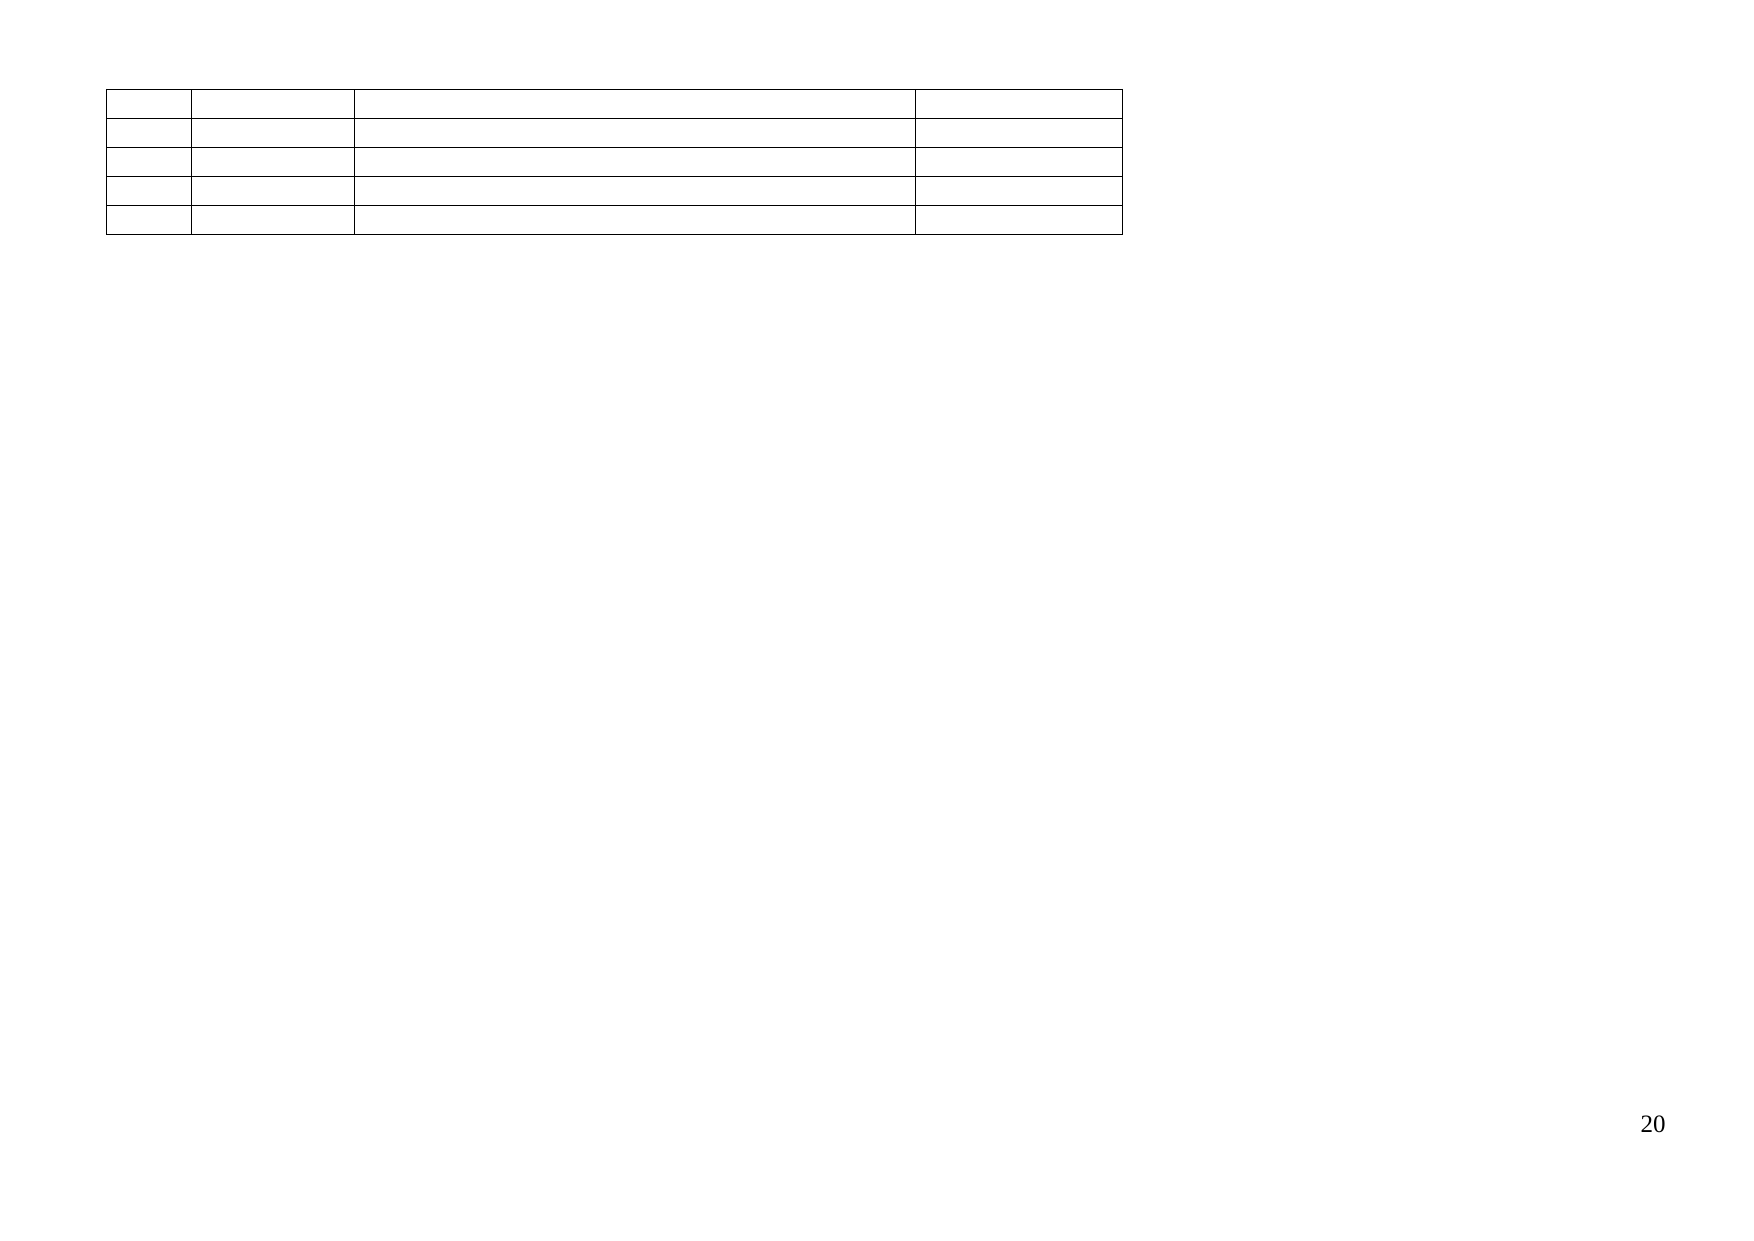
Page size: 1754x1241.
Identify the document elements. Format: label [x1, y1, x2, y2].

table_cell [192, 90, 354, 118]
table_cell [192, 177, 354, 205]
table_cell [916, 206, 1122, 234]
table_cell [107, 177, 191, 205]
table_cell [107, 206, 191, 234]
table_cell [355, 206, 915, 234]
table_cell [916, 177, 1122, 205]
table_cell [107, 119, 191, 147]
table_cell [916, 148, 1122, 176]
table_cell [107, 90, 191, 118]
table_cell [916, 90, 1122, 118]
table_cell [916, 119, 1122, 147]
table_cell [192, 206, 354, 234]
table_cell [355, 90, 915, 118]
table_cell [192, 148, 354, 176]
table_cell [107, 148, 191, 176]
table_cell [355, 148, 915, 176]
table_cell [355, 119, 915, 147]
table_cell [355, 177, 915, 205]
table_cell [192, 119, 354, 147]
